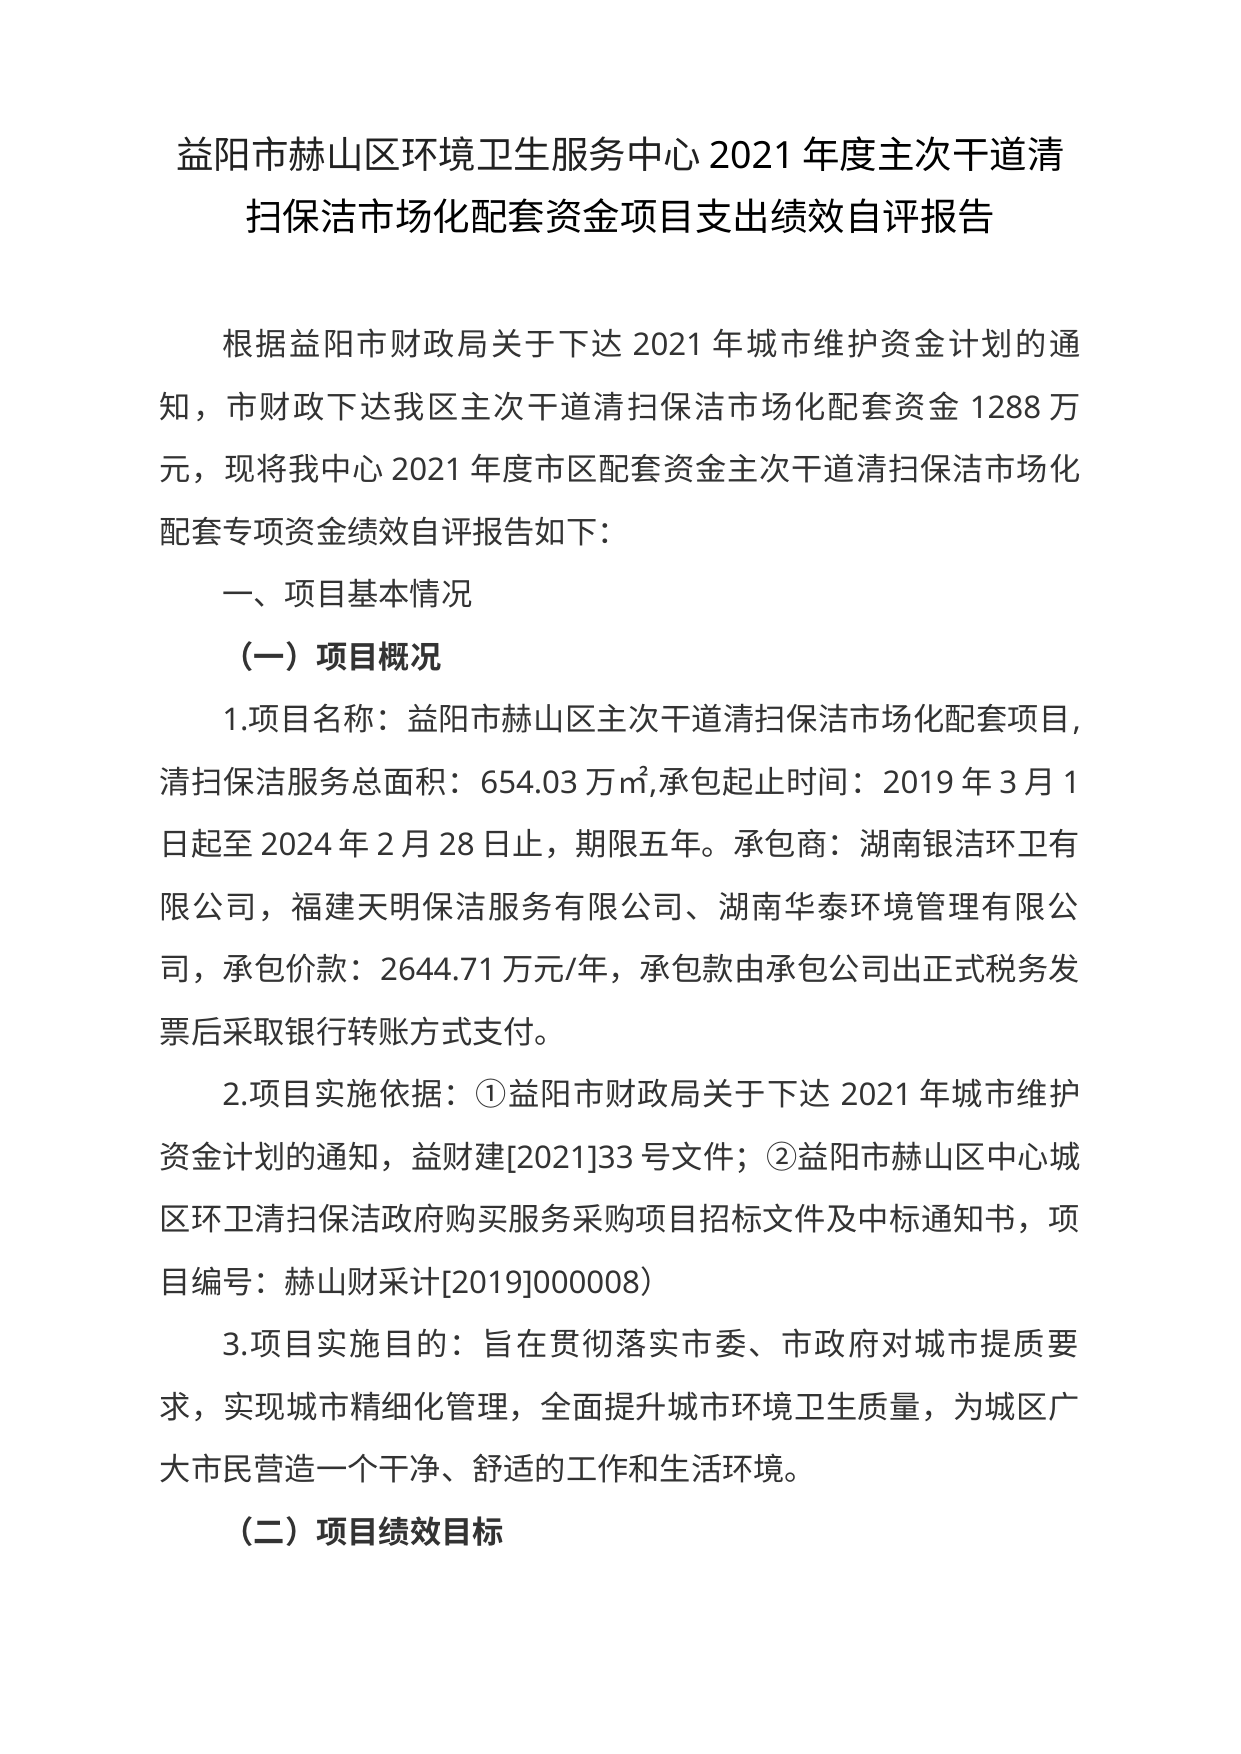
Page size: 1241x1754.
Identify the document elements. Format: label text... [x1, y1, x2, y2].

text 3.项目实施目的：旨在贯彻落实市委、市政府对城市提质要求，实现城市精细化管理，全面提升城市环境卫生质量，为城区广大市民营造一个干净、舒适的工作和生活环境。 [159, 1306, 1081, 1493]
text （一）项目概况 [159, 618, 1081, 681]
text 2.项目实施依据：①益阳市财政局关于下达2021年城市维护资金计划的通知，益财建[2021]33号文件；②益阳市赫山区中心城区环卫清扫保洁政府购买服务采购项目招标文件及中标通知书，项目编号：赫山财采计[2019]000008） [159, 1056, 1081, 1306]
text （二）项目绩效目标 [159, 1493, 1081, 1556]
text 益阳市赫山区环境卫生服务中心2021年度主次干道清扫保洁市场化配套资金项目支出绩效自评报告 [159, 118, 1081, 243]
text 一、项目基本情况 [159, 556, 1081, 618]
text 根据益阳市财政局关于下达2021年城市维护资金计划的通知，市财政下达我区主次干道清扫保洁市场化配套资金1288万元，现将我中心2021年度市区配套资金主次干道清扫保洁市场化配套专项资金绩效自评报告如下： [159, 306, 1081, 556]
text 1.项目名称：益阳市赫山区主次干道清扫保洁市场化配套项目,清扫保洁服务总面积：654.03万㎡,承包起止时间：2019年3月1日起至2024年2月28日止，期限五年。承包商：湖南银洁环卫有限公司，福建天明保洁服务有限公司、湖南华泰环境管理有限公司，承包价款：2644.71万元/年，承包款由承包公司出正式税务发票后采取银行转账方式支付。 [159, 681, 1081, 1056]
